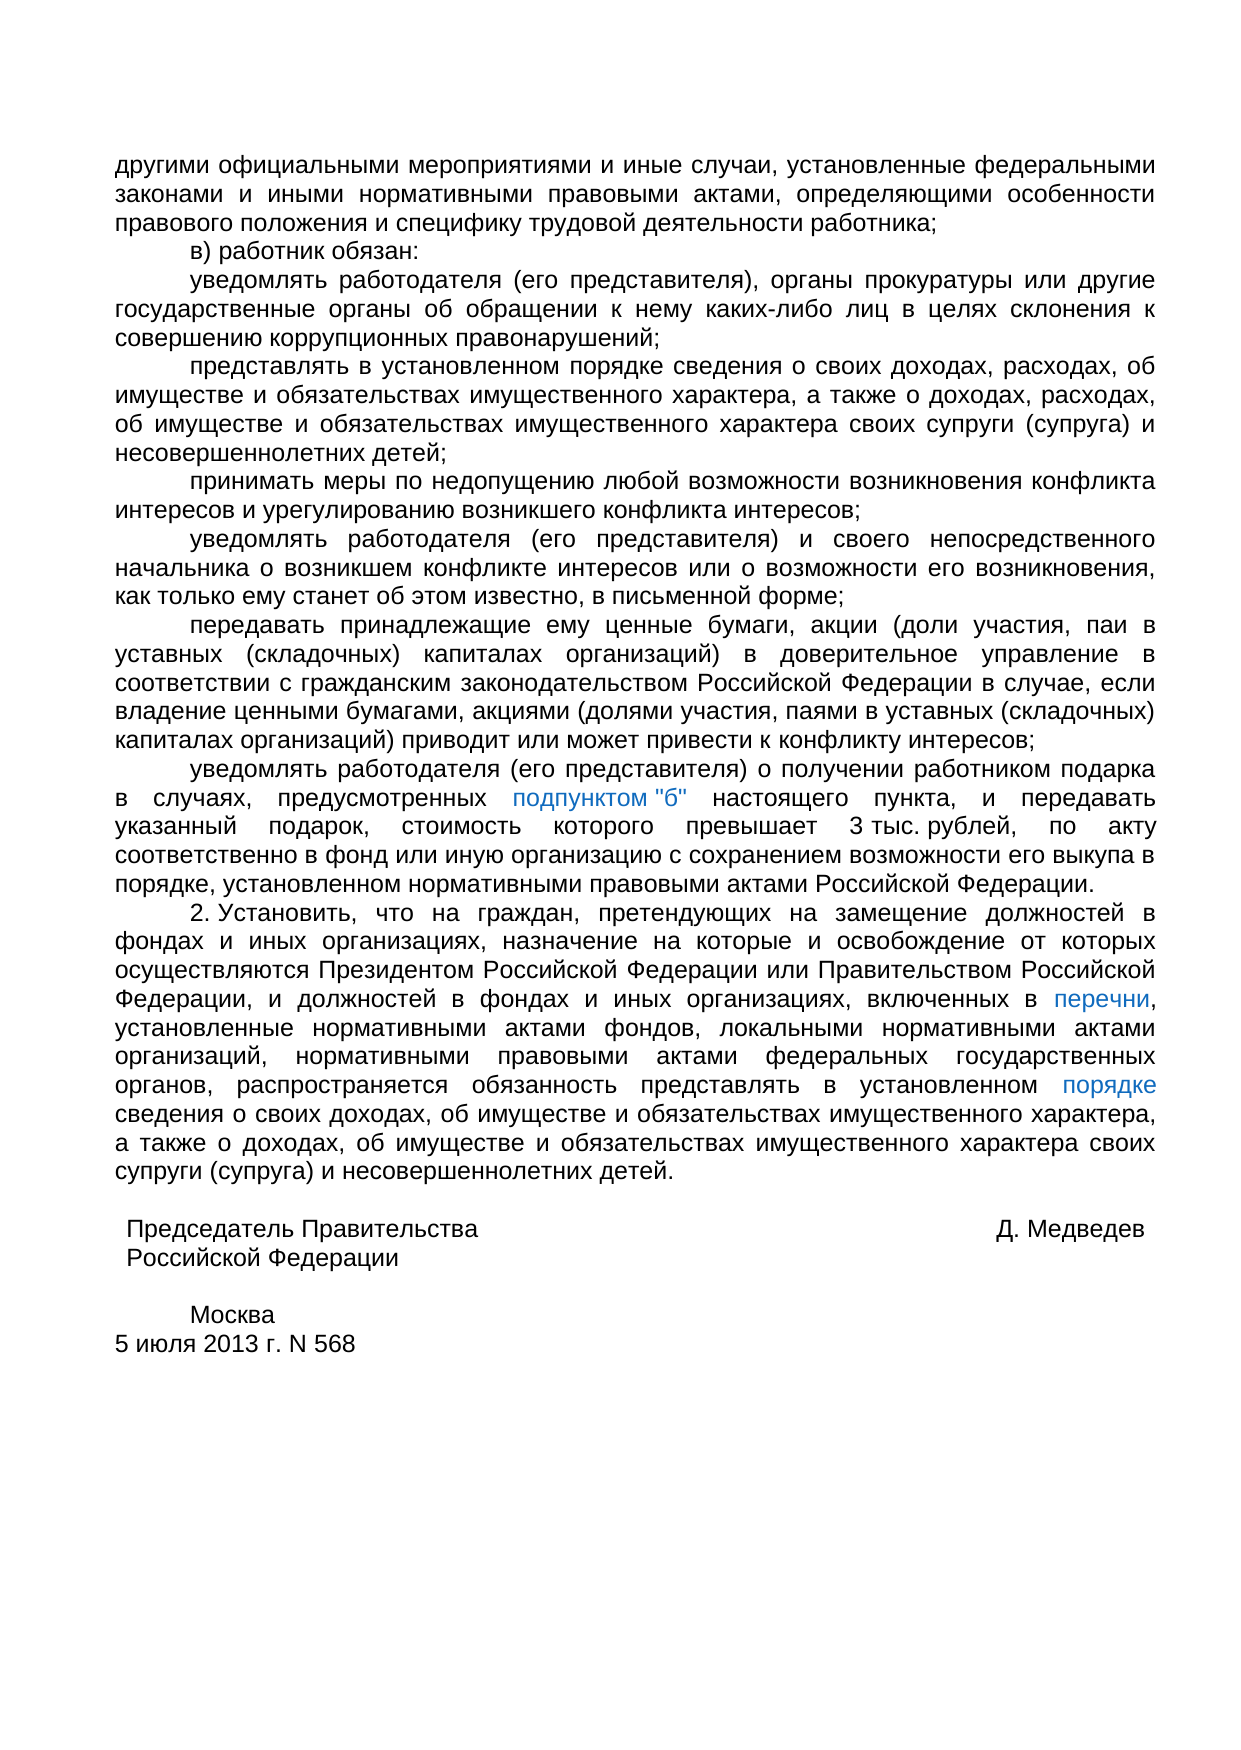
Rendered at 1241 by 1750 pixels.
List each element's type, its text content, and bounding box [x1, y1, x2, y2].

text в) работник обязан: [114, 236, 1157, 265]
text Москва [114, 1300, 1157, 1329]
text уведомлять работодателя (его представителя), органы прокуратуры или другие государственные органы об обращении к нему каких-либо лиц в целях склонения к совершению коррупционных правонарушений; [114, 265, 1157, 351]
table_header Д. Медведев [809, 1214, 1156, 1271]
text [114, 150, 1157, 236]
text принимать меры по недопущению любой возможности возникновения конфликта интересов и урегулированию возникшего конфликта интересов; [114, 466, 1157, 524]
text представлять в установленном порядке сведения о своих доходах, расходах, об имуществе и обязательствах имущественного характера, а также о доходах, расходах, об имуществе и обязательствах имущественного характера своих супруги (супруга) и несовершеннолетних детей; [114, 351, 1157, 466]
text 5 июля 2013 г. N 568 [114, 1329, 1157, 1357]
text уведомлять работодателя (его представителя) и своего непосредственного начальника о возникшем конфликте интересов или о возможности его возникновения, как только ему станет об этом известно, в письменной форме; [114, 524, 1157, 610]
text уведомлять работодателя (его представителя) о получении работником подарка в случаях, предусмотренных подпунктом "б" настоящего пункта, и передавать указанный подарок, стоимость которого превышает 3 тыс. рублей, по акту соответственно в фонд или иную организацию с сохранением возможности его выкупа в порядке, установленном нормативными правовыми актами Российской Федерации. [114, 754, 1157, 897]
table_header Председатель Правительства Российской Федерации [115, 1214, 809, 1271]
text передавать принадлежащие ему ценные бумаги, акции (доли участия, паи в уставных (складочных) капиталах организаций) в доверительное управление в соответствии с гражданским законодательством Российской Федерации в случае, если владение ценными бумагами, акциями (долями участия, паями в уставных (складочных) капиталах организаций) приводит или может привести к конфликту интересов; [114, 610, 1157, 754]
text 2. Установить, что на граждан, претендующих на замещение должностей в фондах и иных организациях, назначение на которые и освобождение от которых осуществляются Президентом Российской Федерации или Правительством Российской Федерации, и должностей в фондах и иных организациях, включенных в перечни, установленные нормативными актами фондов, локальными нормативными актами организаций, нормативными правовыми актами федеральных государственных органов, распространяется обязанность представлять в установленном порядке сведения о своих доходах, об имуществе и обязательствах имущественного характера, а также о доходах, об имуществе и обязательствах имущественного характера своих супруги (супруга) и несовершеннолетних детей. [114, 897, 1157, 1185]
